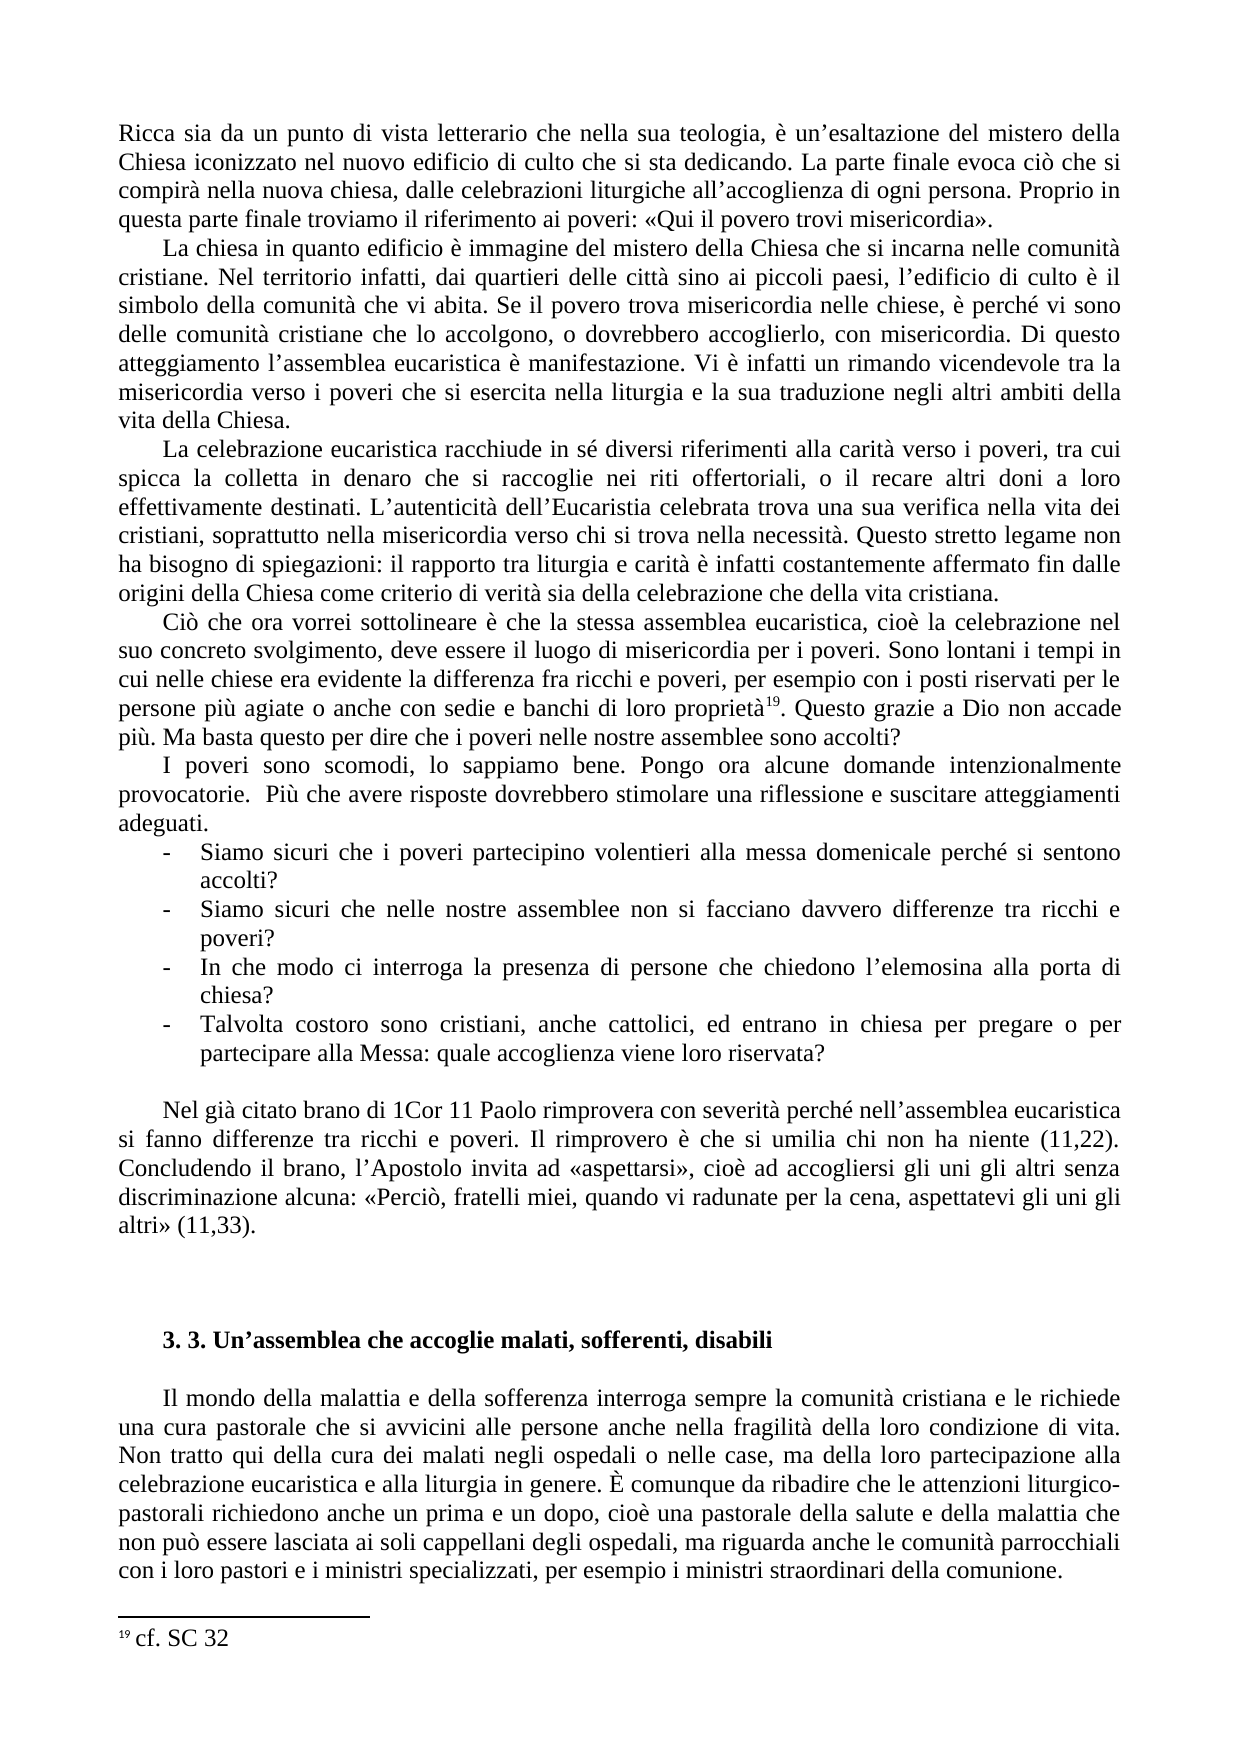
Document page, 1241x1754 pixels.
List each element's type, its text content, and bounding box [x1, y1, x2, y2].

text Ciò che ora vorrei sottolineare è che la stessa assemblea eucaristica, cioè la celebrazione nel suo concreto svolgimento, deve essere il luogo di misericordia per i poveri. Sono lontani i tempi in cui nelle chiese era evidente la differenza fra ricchi e poveri, per esempio con i posti riservati per le persone più agiate o anche con sedie e banchi di loro proprietà. Questo grazie a Dio non accade più. Ma basta questo per dire che i poveri nelle nostre assemblee sono accolti? [118, 607, 1122, 751]
list In che modo ci interroga la presenza di persone che chiedono l’elemosina alla porta di chiesa? [162, 952, 1122, 1009]
text 3. 3. Un’assemblea che accoglie malati, sofferenti, disabili [118, 1326, 1122, 1354]
text La celebrazione eucaristica racchiude in sé diversi riferimenti alla carità verso i poveri, tra cui spicca la colletta in denaro che si raccoglie nei riti offertoriali, o il recare altri doni a loro effettivamente destinati. L’autenticità dell’Eucaristia celebrata trova una sua verifica nella vita dei cristiani, soprattutto nella misericordia verso chi si trova nella necessità. Questo stretto legame non ha bisogno di spiegazioni: il rapporto tra liturgia e carità è infatti costantemente affermato fin dalle origini della Chiesa come criterio di verità sia della celebrazione che della vita cristiana. [118, 434, 1122, 607]
text I poveri sono scomodi, lo sappiamo bene. Pongo ora alcune domande intenzionalmente provocatorie. Più che avere risposte dovrebbero stimolare una riflessione e suscitare atteggiamenti adeguati. [118, 751, 1122, 837]
list Siamo sicuri che i poveri partecipino volentieri alla messa domenicale perché si sentono accolti? [162, 837, 1122, 894]
text La chiesa in quanto edificio è immagine del mistero della Chiesa che si incarna nelle comunità cristiane. Nel territorio infatti, dai quartieri delle città sino ai piccoli paesi, l’edificio di culto è il simbolo della comunità che vi abita. Se il povero trova misericordia nelle chiese, è perché vi sono delle comunità cristiane che lo accolgono, o dovrebbero accoglierlo, con misericordia. Di questo atteggiamento l’assemblea eucaristica è manifestazione. Vi è infatti un rimando vicendevole tra la misericordia verso i poveri che si esercita nella liturgia e la sua traduzione negli altri ambiti della vita della Chiesa. [118, 233, 1122, 434]
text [118, 118, 1122, 233]
text Il mondo della malattia e della sofferenza interroga sempre la comunità cristiana e le richiede una cura pastorale che si avvicini alle persone anche nella fragilità della loro condizione di vita. Non tratto qui della cura dei malati negli ospedali o nelle case, ma della loro partecipazione alla celebrazione eucaristica e alla liturgia in genere. È comunque da ribadire che le attenzioni liturgico-pastorali richiedono anche un prima e un dopo, cioè una pastorale della salute e della malattia che non può essere lasciata ai soli cappellani degli ospedali, ma riguarda anche le comunità parrocchiali con i loro pastori e i ministri specializzati, per esempio i ministri straordinari della comunione. [118, 1383, 1122, 1584]
list Siamo sicuri che nelle nostre assemblee non si facciano davvero differenze tra ricchi e poveri? [162, 894, 1122, 952]
text Nel già citato brano di 1Cor 11 Paolo rimprovera con severità perché nell’assemblea eucaristica si fanno differenze tra ricchi e poveri. Il rimprovero è che si umilia chi non ha niente (11,22). Concludendo il brano, l’Apostolo invita ad «aspettarsi», cioè ad accogliersi gli uni gli altri senza discriminazione alcuna: «Perciò, fratelli miei, quando vi radunate per la cena, aspettatevi gli uni gli altri» (11,33). [118, 1096, 1122, 1239]
list Talvolta costoro sono cristiani, anche cattolici, ed entrano in chiesa per pregare o per partecipare alla Messa: quale accoglienza viene loro riservata? [162, 1009, 1122, 1067]
